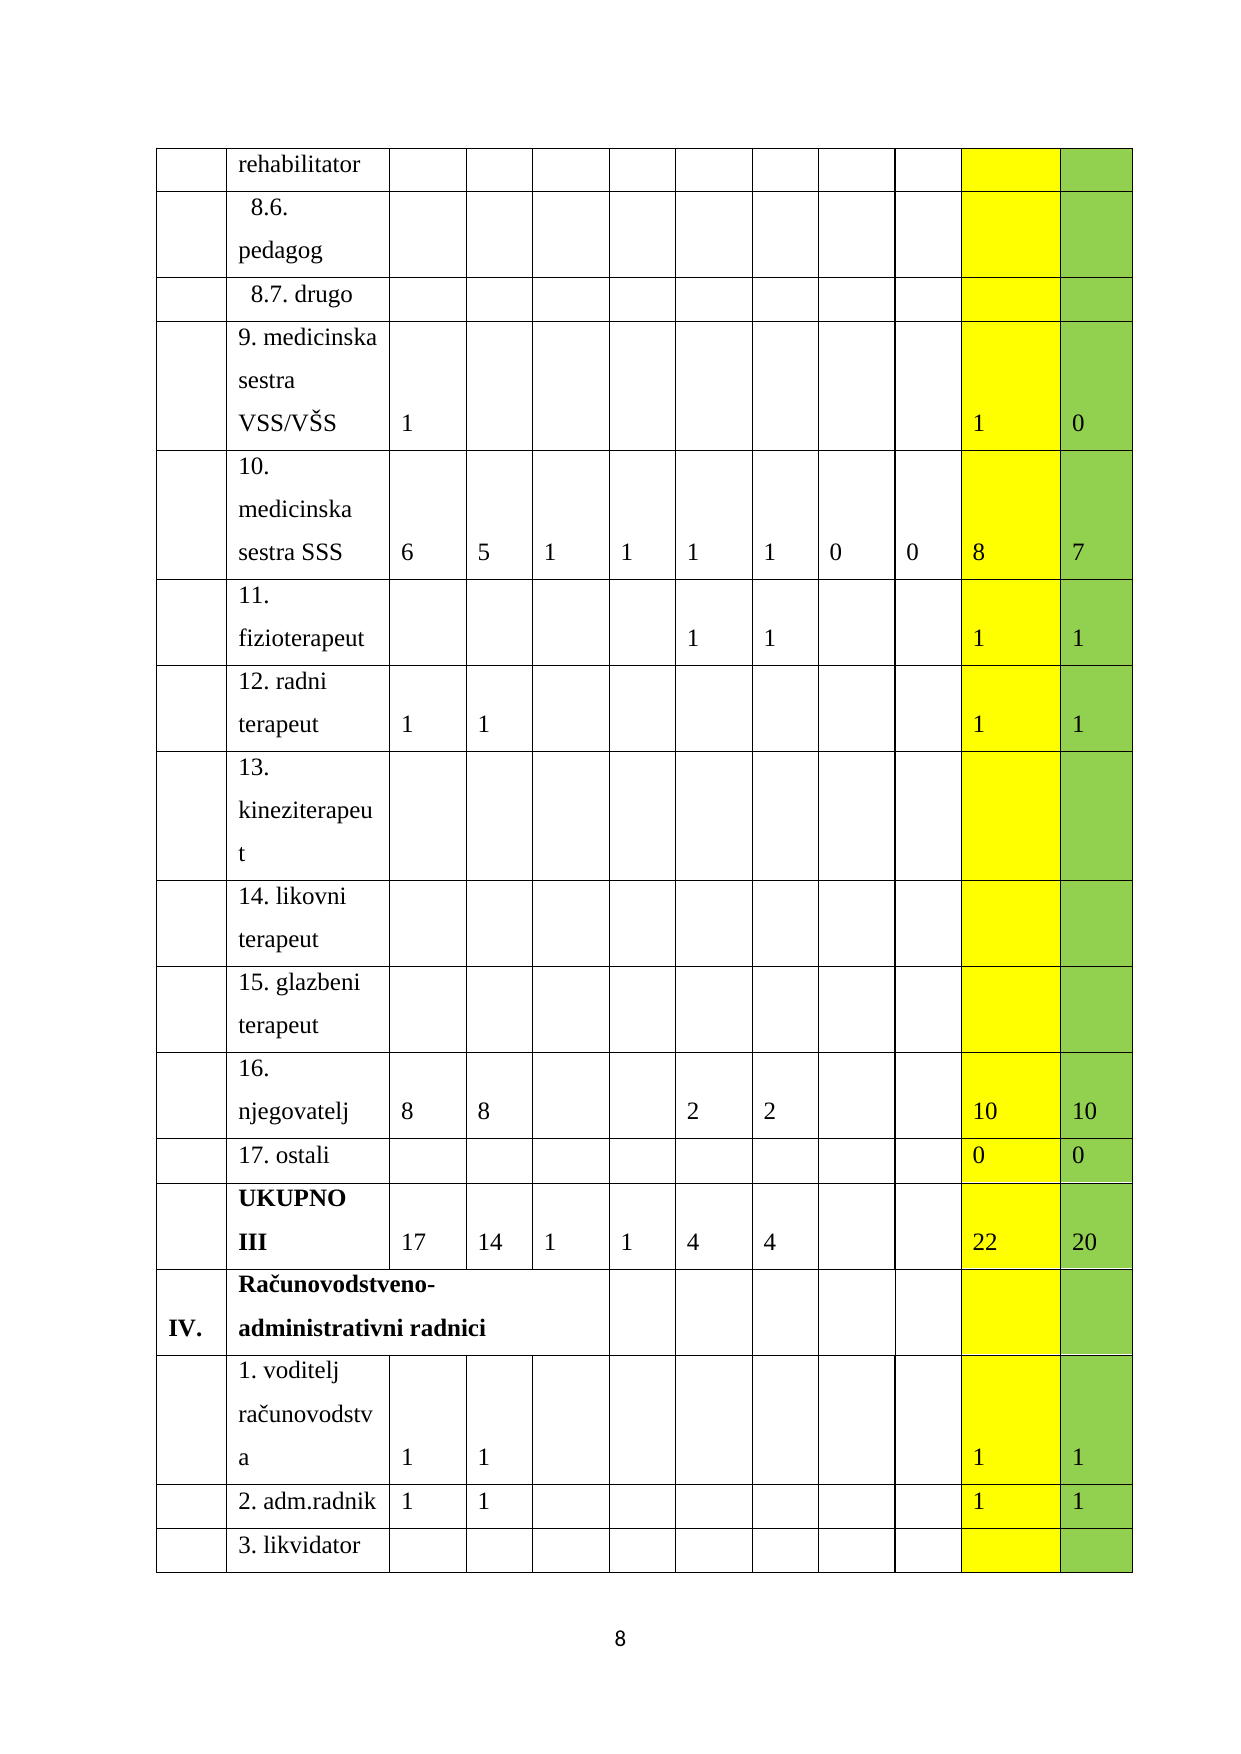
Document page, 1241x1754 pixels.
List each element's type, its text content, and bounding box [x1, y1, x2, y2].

table_cell [819, 1529, 894, 1572]
table_cell 10 [1061, 1053, 1132, 1138]
table_cell 12. radni terapeut [227, 666, 389, 751]
table_cell [676, 881, 752, 966]
table_cell 1 [962, 666, 1060, 751]
table_cell 16. njegovatelj [227, 1053, 389, 1138]
table_cell [157, 881, 226, 966]
table_cell [753, 1139, 818, 1182]
table_cell [610, 322, 675, 450]
table_cell [1061, 967, 1132, 1052]
table_cell [896, 322, 961, 450]
table_cell [157, 580, 226, 665]
table_cell 4 [676, 1184, 752, 1268]
table_cell [467, 149, 532, 191]
table_cell [533, 278, 609, 321]
table_cell 1 [962, 1356, 1060, 1484]
table_cell [676, 1356, 752, 1484]
table_cell [896, 967, 961, 1052]
table_cell [753, 322, 818, 450]
table_cell [467, 1139, 532, 1182]
table_cell 17 [390, 1184, 466, 1268]
table_cell [676, 192, 752, 277]
table_cell [676, 278, 752, 321]
table_cell [676, 752, 752, 880]
table_cell [962, 1270, 1060, 1354]
table_cell [962, 967, 1060, 1052]
table_cell 1 [610, 1184, 675, 1268]
table_cell [610, 752, 675, 880]
table_cell 1 [467, 1356, 532, 1484]
table_cell [390, 1139, 466, 1182]
table_cell [962, 881, 1060, 966]
table_cell 2. adm.radnik [227, 1485, 389, 1528]
table_cell [753, 192, 818, 277]
table_cell 15. glazbeni terapeut [227, 967, 389, 1052]
table_cell [819, 1184, 894, 1268]
table_cell 2 [676, 1053, 752, 1138]
table_cell 8 [962, 451, 1060, 579]
table_cell [896, 149, 961, 191]
table_cell 1 [962, 580, 1060, 665]
table_cell [1061, 278, 1132, 321]
table_cell 1 [390, 1485, 466, 1528]
table_cell 1 [676, 580, 752, 665]
table_cell [896, 278, 961, 321]
table_cell [962, 1529, 1060, 1572]
table_cell 10. medicinska sestra SSS [227, 451, 389, 579]
table_cell 1 [753, 451, 818, 579]
table_cell 13. kineziterapeut [227, 752, 389, 880]
table_cell [533, 967, 609, 1052]
table_cell 1 [467, 1485, 532, 1528]
table_cell [819, 192, 894, 277]
table_cell [390, 149, 466, 191]
table_cell [1061, 1270, 1132, 1354]
table_cell [896, 666, 961, 751]
table_cell [157, 967, 226, 1052]
table_cell [896, 1529, 961, 1572]
table_cell 1 [610, 451, 675, 579]
table_cell [533, 1356, 609, 1484]
table_cell 10 [962, 1053, 1060, 1138]
table_cell [676, 149, 752, 191]
table_cell [157, 752, 226, 880]
table_cell 0 [1061, 1139, 1132, 1182]
table_cell [467, 278, 532, 321]
table_cell 1 [467, 666, 532, 751]
table_cell [896, 1270, 961, 1354]
table_cell [610, 1270, 675, 1354]
table_cell 20 [1061, 1184, 1132, 1268]
table_cell [896, 580, 961, 665]
table_cell [533, 580, 609, 665]
table_cell [533, 192, 609, 277]
table_cell [753, 967, 818, 1052]
table_cell 8.6. pedagog [227, 192, 389, 277]
table_cell [896, 192, 961, 277]
table_cell [610, 192, 675, 277]
table_cell [610, 1139, 675, 1182]
table_cell [896, 881, 961, 966]
table_cell [753, 1356, 818, 1484]
table_cell [157, 322, 226, 450]
table_cell [753, 1529, 818, 1572]
table_cell [1061, 149, 1132, 191]
table_cell 5 [467, 451, 532, 579]
table_cell 1 [962, 322, 1060, 450]
table_cell [157, 1485, 226, 1528]
table_cell Računovodstveno-administrativni radnici [227, 1270, 609, 1354]
table_cell [390, 881, 466, 966]
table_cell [227, 149, 389, 191]
table_cell [390, 278, 466, 321]
table_cell [390, 192, 466, 277]
table_cell [610, 666, 675, 751]
table_cell [819, 752, 894, 880]
table_cell 2 [753, 1053, 818, 1138]
table_cell [676, 666, 752, 751]
table_cell [610, 278, 675, 321]
table_cell [819, 1356, 894, 1484]
table_cell [962, 149, 1060, 191]
table_cell [962, 752, 1060, 880]
table_cell [157, 1356, 226, 1484]
table_cell 1 [962, 1485, 1060, 1528]
table_cell [157, 149, 226, 191]
table_cell [753, 666, 818, 751]
table_cell [962, 278, 1060, 321]
table_cell [676, 1529, 752, 1572]
table_cell 1 [1061, 1356, 1132, 1484]
table_cell [753, 1485, 818, 1528]
table_cell [610, 967, 675, 1052]
table_cell 1 [533, 451, 609, 579]
table_cell 1 [1061, 1485, 1132, 1528]
table_cell 22 [962, 1184, 1060, 1268]
table_cell [533, 1529, 609, 1572]
table_cell [610, 580, 675, 665]
table_cell [157, 1529, 226, 1572]
table_cell 0 [896, 451, 961, 579]
table_cell 1 [676, 451, 752, 579]
table_cell [676, 967, 752, 1052]
table_cell 7 [1061, 451, 1132, 579]
table_cell 14 [467, 1184, 532, 1268]
table_cell [533, 881, 609, 966]
table_cell 6 [390, 451, 466, 579]
table_cell [610, 149, 675, 191]
table_cell [819, 881, 894, 966]
table_cell [962, 192, 1060, 277]
table_cell [157, 192, 226, 277]
table_cell [896, 1184, 961, 1268]
table_cell [390, 752, 466, 880]
table_cell [610, 881, 675, 966]
table_cell [1061, 1529, 1132, 1572]
table_cell [467, 1529, 532, 1572]
table_cell [533, 1139, 609, 1182]
table_cell 8 [390, 1053, 466, 1138]
table_cell 1 [1061, 666, 1132, 751]
table_cell 9. medicinska sestra VSS/VŠS [227, 322, 389, 450]
table_cell [896, 1356, 961, 1484]
table_cell 1 [1061, 580, 1132, 665]
table_cell 11. fizioterapeut [227, 580, 389, 665]
table_cell [610, 1485, 675, 1528]
table_cell [610, 1529, 675, 1572]
table_cell [157, 278, 226, 321]
table_cell [819, 1139, 894, 1182]
table_cell [753, 149, 818, 191]
table_cell [533, 752, 609, 880]
table_cell [896, 1139, 961, 1182]
table_cell 0 [819, 451, 894, 579]
table_cell [467, 881, 532, 966]
table_cell [896, 752, 961, 880]
table_cell [533, 1053, 609, 1138]
table_cell [1061, 881, 1132, 966]
table_cell [533, 1485, 609, 1528]
table_cell 1 [753, 580, 818, 665]
table_cell [676, 1485, 752, 1528]
table_cell [467, 192, 532, 277]
table_cell 17. ostali [227, 1139, 389, 1182]
table_cell [819, 322, 894, 450]
table_cell [753, 1270, 818, 1354]
table_cell 1 [533, 1184, 609, 1268]
table_cell [390, 1529, 466, 1572]
table_cell [1061, 192, 1132, 277]
table_cell 0 [1061, 322, 1132, 450]
table_cell [157, 1184, 226, 1268]
table_cell [819, 149, 894, 191]
table_cell [676, 1139, 752, 1182]
table_cell [533, 322, 609, 450]
table_cell 4 [753, 1184, 818, 1268]
table_cell [753, 752, 818, 880]
table_cell [1061, 752, 1132, 880]
table_cell 8.7. drugo [227, 278, 389, 321]
table_cell 3. likvidator [227, 1529, 389, 1572]
table_cell [390, 967, 466, 1052]
table_cell [467, 580, 532, 665]
table_cell [533, 149, 609, 191]
table_cell [467, 322, 532, 450]
table_cell [610, 1356, 675, 1484]
table_cell [819, 1270, 895, 1354]
table_cell [533, 666, 609, 751]
table_cell [676, 1270, 752, 1354]
table_cell 1 [390, 322, 466, 450]
table_cell [467, 967, 532, 1052]
table_cell [819, 580, 894, 665]
table_cell [157, 1053, 226, 1138]
table_cell [896, 1485, 961, 1528]
table_cell 0 [962, 1139, 1060, 1182]
table_cell [753, 278, 818, 321]
table_cell [819, 1053, 894, 1138]
table_cell [819, 666, 894, 751]
table_cell [157, 1139, 226, 1182]
table_cell [819, 1485, 894, 1528]
table_cell UKUPNO III [227, 1184, 389, 1268]
table_cell [610, 1053, 675, 1138]
table_cell 1 [390, 1356, 466, 1484]
table_cell [896, 1053, 961, 1138]
table_cell 14. likovni terapeut [227, 881, 389, 966]
table_cell [753, 881, 818, 966]
table_cell 1 [390, 666, 466, 751]
table_cell [157, 666, 226, 751]
table_cell [676, 322, 752, 450]
table_cell IV. [157, 1270, 226, 1354]
table_cell [467, 752, 532, 880]
table_cell [819, 967, 894, 1052]
table_cell [390, 580, 466, 665]
table_cell [819, 278, 894, 321]
table_cell 1. voditelj računovodstva [227, 1356, 389, 1484]
table_cell [157, 451, 226, 579]
table_cell 8 [467, 1053, 532, 1138]
